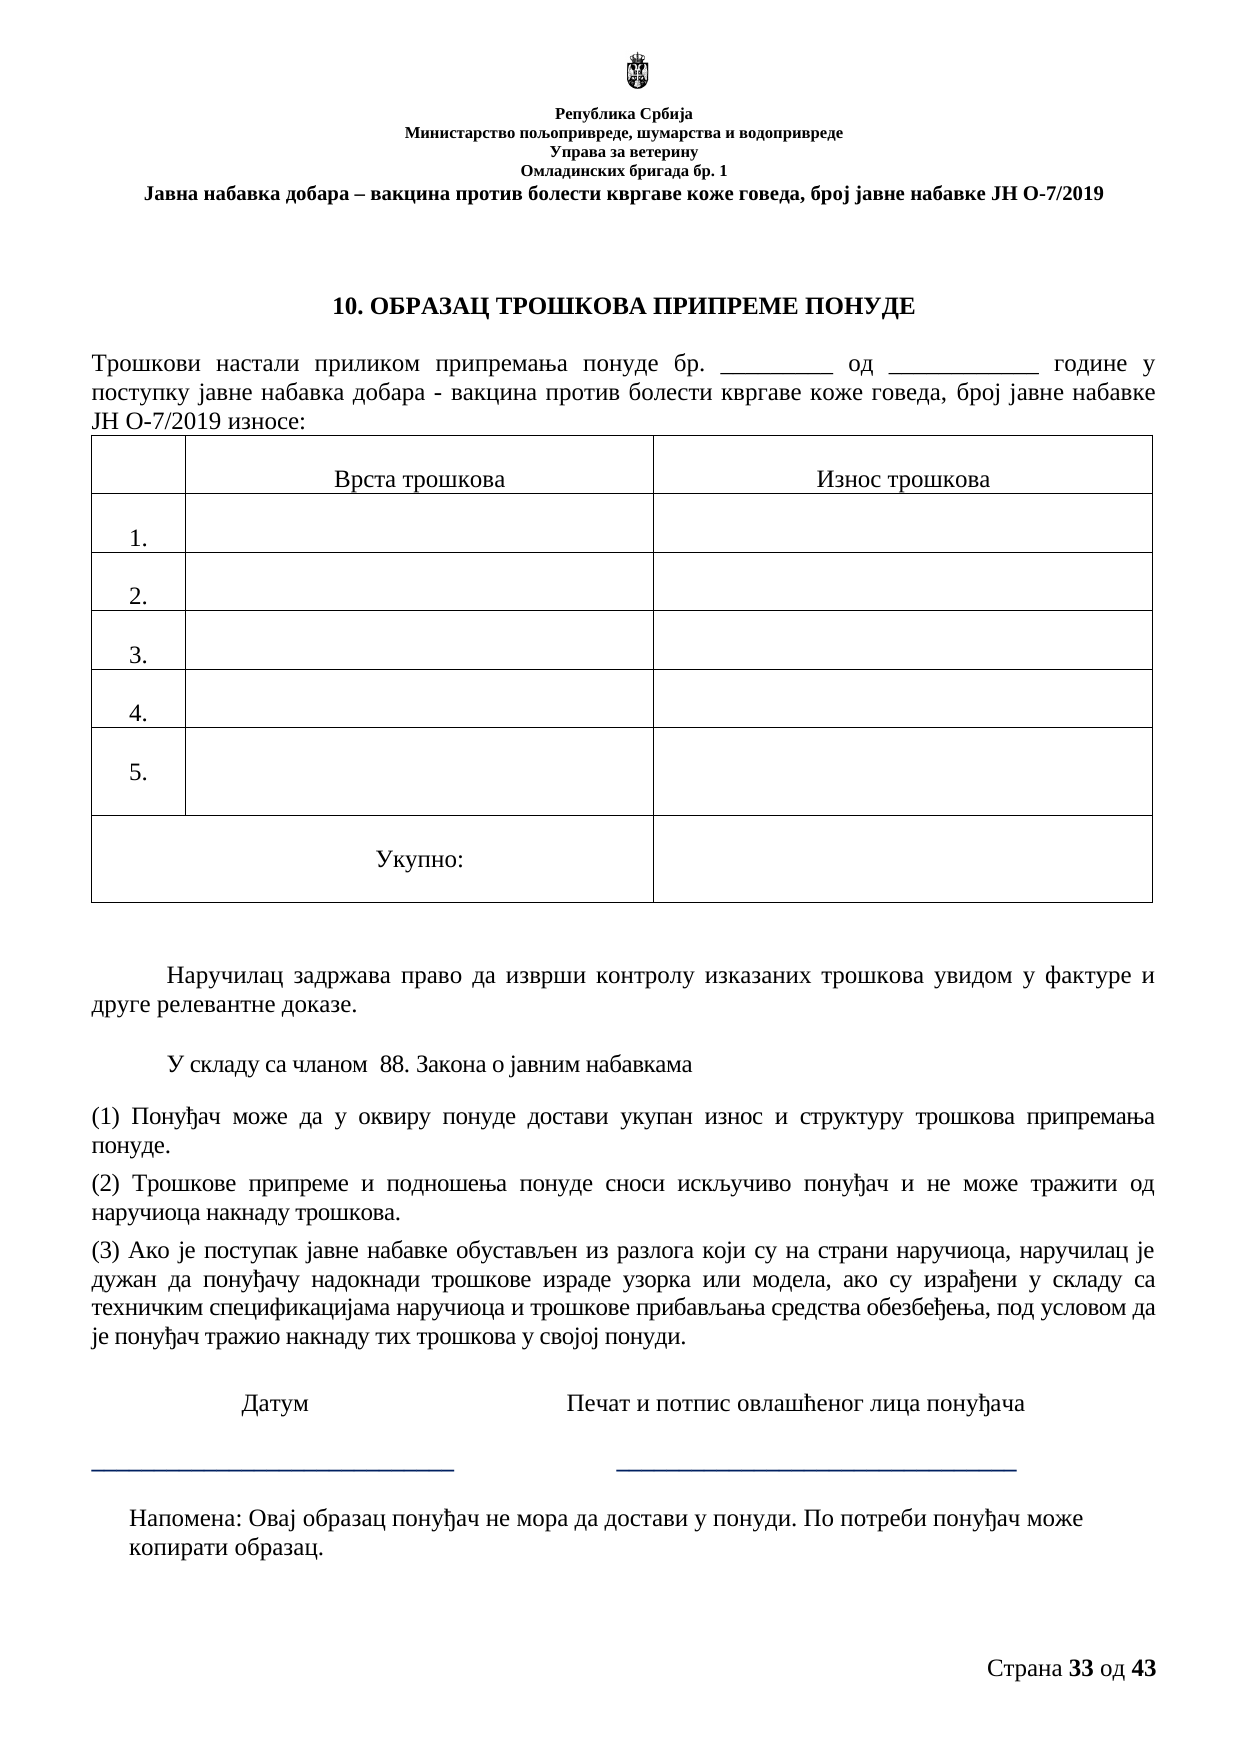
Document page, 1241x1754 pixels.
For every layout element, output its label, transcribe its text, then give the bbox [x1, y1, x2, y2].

text (1) Понуђач може да у оквиру понуде достави укупан износ и структуру трошкова припремања понуде. [91, 1101, 1156, 1159]
table_cell Укупно: [185, 816, 653, 902]
table_cell 4. [92, 670, 185, 727]
table_cell [654, 611, 1152, 669]
table_header Врста трошкова [186, 436, 653, 493]
table_cell 3. [92, 611, 185, 669]
table_cell [654, 553, 1152, 610]
subtitle 10. ОБРАЗАЦ ТРОШКОВА ПРИПРЕМЕ ПОНУДЕ [91, 291, 1156, 319]
table_cell [186, 728, 653, 814]
table_cell [92, 816, 185, 902]
text У складу са чланом 88. Закона о јавним набавкама [91, 1049, 1156, 1078]
table_cell 1. [92, 494, 185, 552]
text Трошкови настали приликом припремања понуде бр. _________ од ____________ године у поступку јавне набавка добара - вакцина против болести квргаве коже говеда, број јавне набавке ЈН О-7/2019 износе: [91, 348, 1156, 434]
table_cell 2. [92, 553, 185, 610]
text (2) Трошкове припреме и подношења понуде сноси искључиво понуђач и не може тражити од наручиоца накнаду трошкова. [91, 1168, 1156, 1226]
table_cell [654, 816, 1152, 902]
table_cell [654, 670, 1152, 727]
table_cell [654, 728, 1152, 814]
text Наручилац задржава право да изврши контролу изказаних трошкова увидом у фактуре и друге релевантне доказе. [91, 960, 1156, 1018]
table_header Износ трошкова [654, 436, 1152, 493]
table_cell [186, 494, 653, 552]
table_cell [186, 553, 653, 610]
table_cell [186, 611, 653, 669]
table_cell 5. [92, 728, 185, 814]
text Датум Печат и потпис овлашћеног лица понуђача [166, 1388, 1156, 1417]
text (3) Ако је поступак јавне набавке обустављен из разлога који су на страни наручиоца, наручилац је дужан да понуђачу надокнади трошкове израде узорка или модела, ако су израђени у складу са техничким спецификацијама наручиоца и трошкове прибављања средства обезбеђења, под условом да је понуђач тражио накнаду тих трошкова у својој понуди. [91, 1235, 1156, 1350]
table_header [92, 436, 185, 493]
table_cell [654, 494, 1152, 552]
text Напомена: Овај образац понуђач не мора да достави у понуди. По потреби понуђач може копирати образац. [129, 1503, 1156, 1561]
table_cell [186, 670, 653, 727]
text _____________________________ ________________________________ [91, 1446, 1156, 1474]
